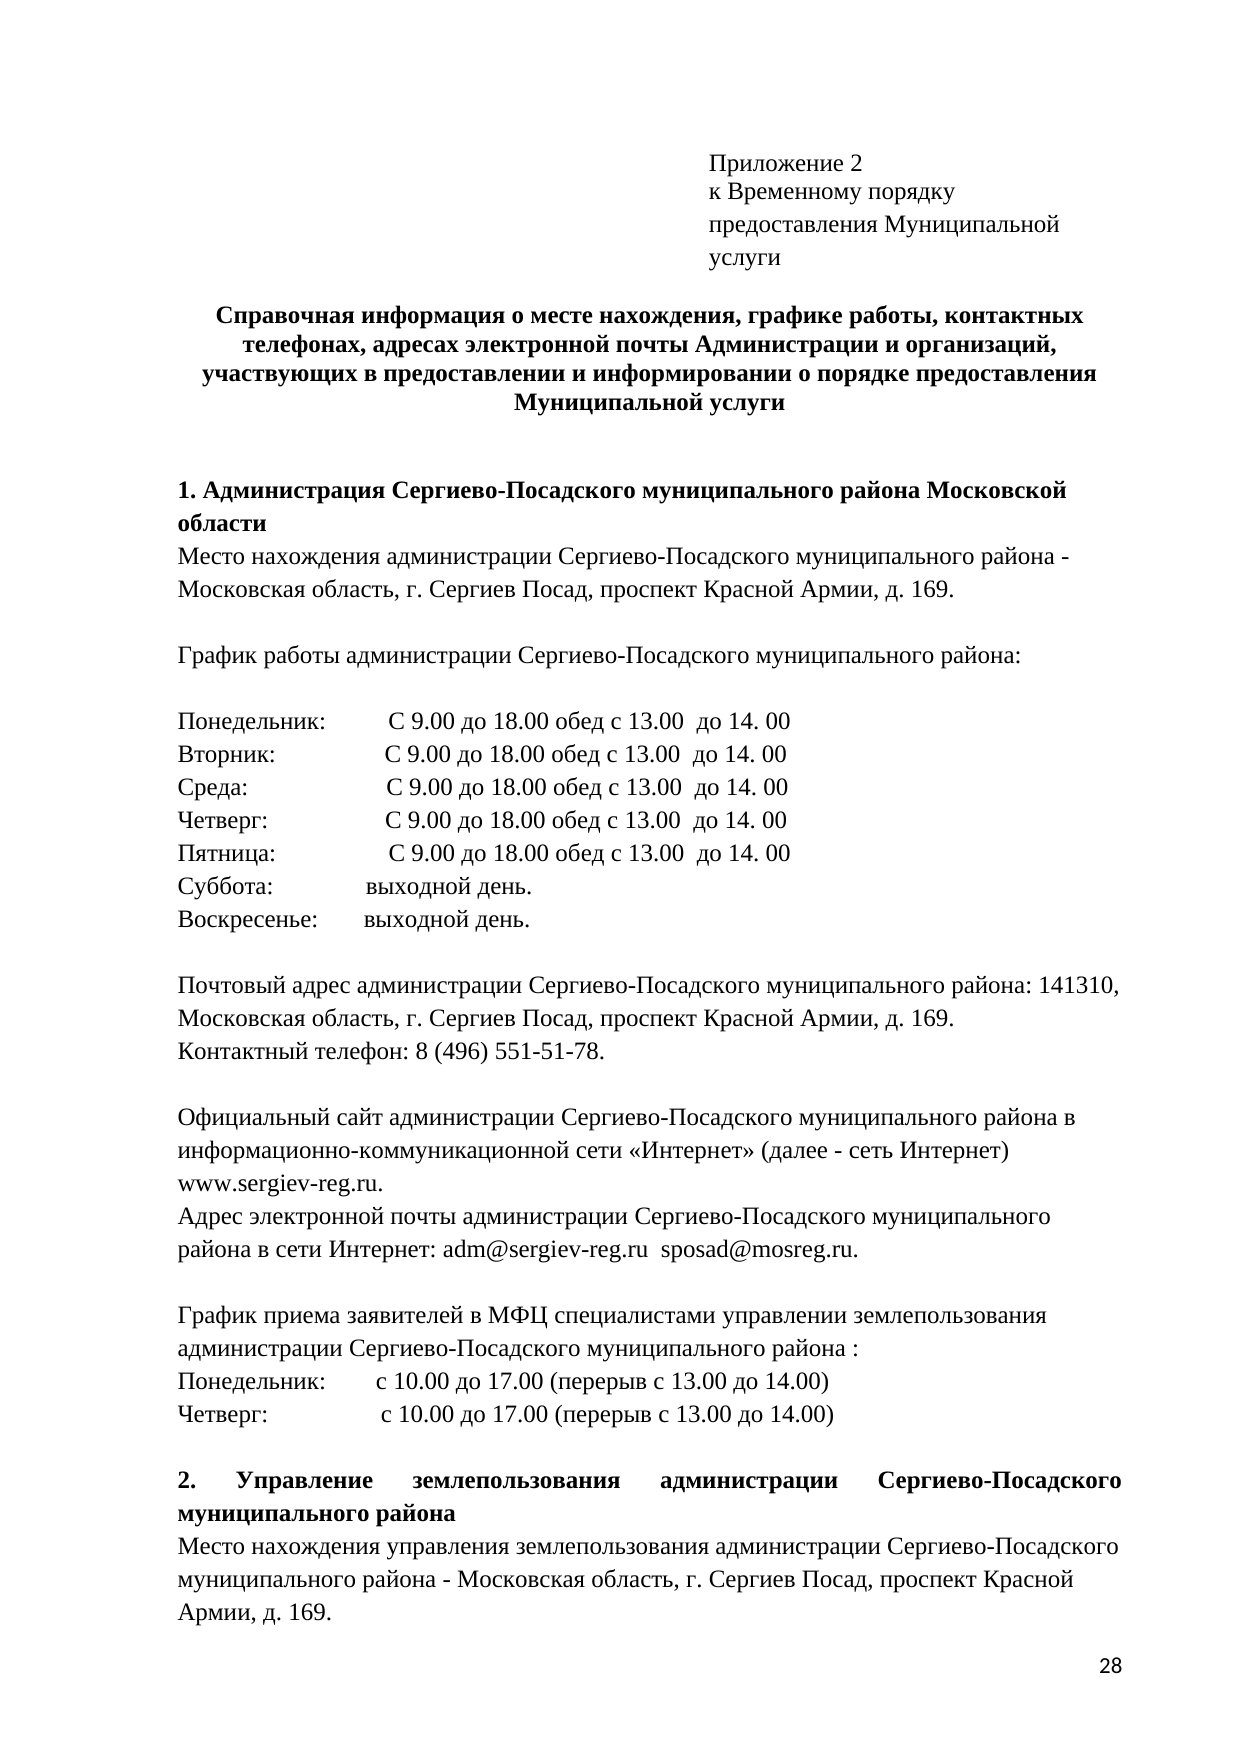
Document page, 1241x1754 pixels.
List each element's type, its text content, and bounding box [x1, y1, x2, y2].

text Контактный телефон: 8 (496) 551-51-78. [177, 1036, 1122, 1065]
text Понедельник: С 9.00 до 18.00 обед с 13.00 до 14. 00 [177, 706, 1122, 735]
text Вторник: С 9.00 до 18.00 обед с 13.00 до 14. 00 [177, 739, 1122, 768]
text Четверг: с 10.00 до 17.00 (перерыв с 13.00 до 14.00) [177, 1399, 1122, 1428]
text Пятница: С 9.00 до 18.00 обед с 13.00 до 14. 00 [177, 838, 1122, 867]
text Суббота: выходной день. [177, 871, 1122, 900]
text Воскресенье: выходной день. [177, 904, 1122, 933]
text Место нахождения управления землепользования администрации Сергиево-Посадского муниципального района - Московская область, г. Сергиев Посад, проспект Красной Армии, д. 169. [177, 1531, 1122, 1626]
text Официальный сайт администрации Сергиево-Посадского муниципального района в информационно-коммуникационной сети «Интернет» (далее - сеть Интернет) www.sergiev-reg.ru. [177, 1102, 1122, 1197]
text Почтовый адрес администрации Сергиево-Посадского муниципального района: 141310, Московская область, г. Сергиев Посад, проспект Красной Армии, д. 169. [177, 970, 1122, 1032]
subtitle Справочная информация о месте нахождения, графике работы, контактных телефонах, адресах электронной почты Администрации и организаций, участвующих в предоставлении и информировании о порядке предоставления Муниципальной услуги [177, 301, 1122, 416]
text График приема заявителей в МФЦ специалистами управлении землепользования администрации Сергиево-Посадского муниципального района : [177, 1300, 1122, 1362]
text Среда: С 9.00 до 18.00 обед с 13.00 до 14. 00 [177, 772, 1122, 801]
text График работы администрации Сергиево-Посадского муниципального района: [177, 640, 1122, 669]
text Адрес электронной почты администрации Сергиево-Посадского муниципального района в сети Интернет: adm@sergiev-reg.ru sposad@mosreg.ru. [177, 1201, 1122, 1263]
text 2. Управление землепользования администрации Сергиево-Посадского муниципального района [177, 1465, 1122, 1527]
text к Временному порядку предоставления Муниципальной услуги [709, 176, 1122, 271]
text Место нахождения администрации Сергиево-Посадского муниципального района - Московская область, г. Сергиев Посад, проспект Красной Армии, д. 169. [177, 541, 1122, 603]
text Понедельник: с 10.00 до 17.00 (перерыв с 13.00 до 14.00) [177, 1366, 1122, 1395]
text Четверг: С 9.00 до 18.00 обед с 13.00 до 14. 00 [177, 805, 1122, 834]
subtitle Приложение 2 [709, 148, 1122, 176]
text 1. Администрация Сергиево-Посадского муниципального района Московской области [177, 475, 1122, 537]
